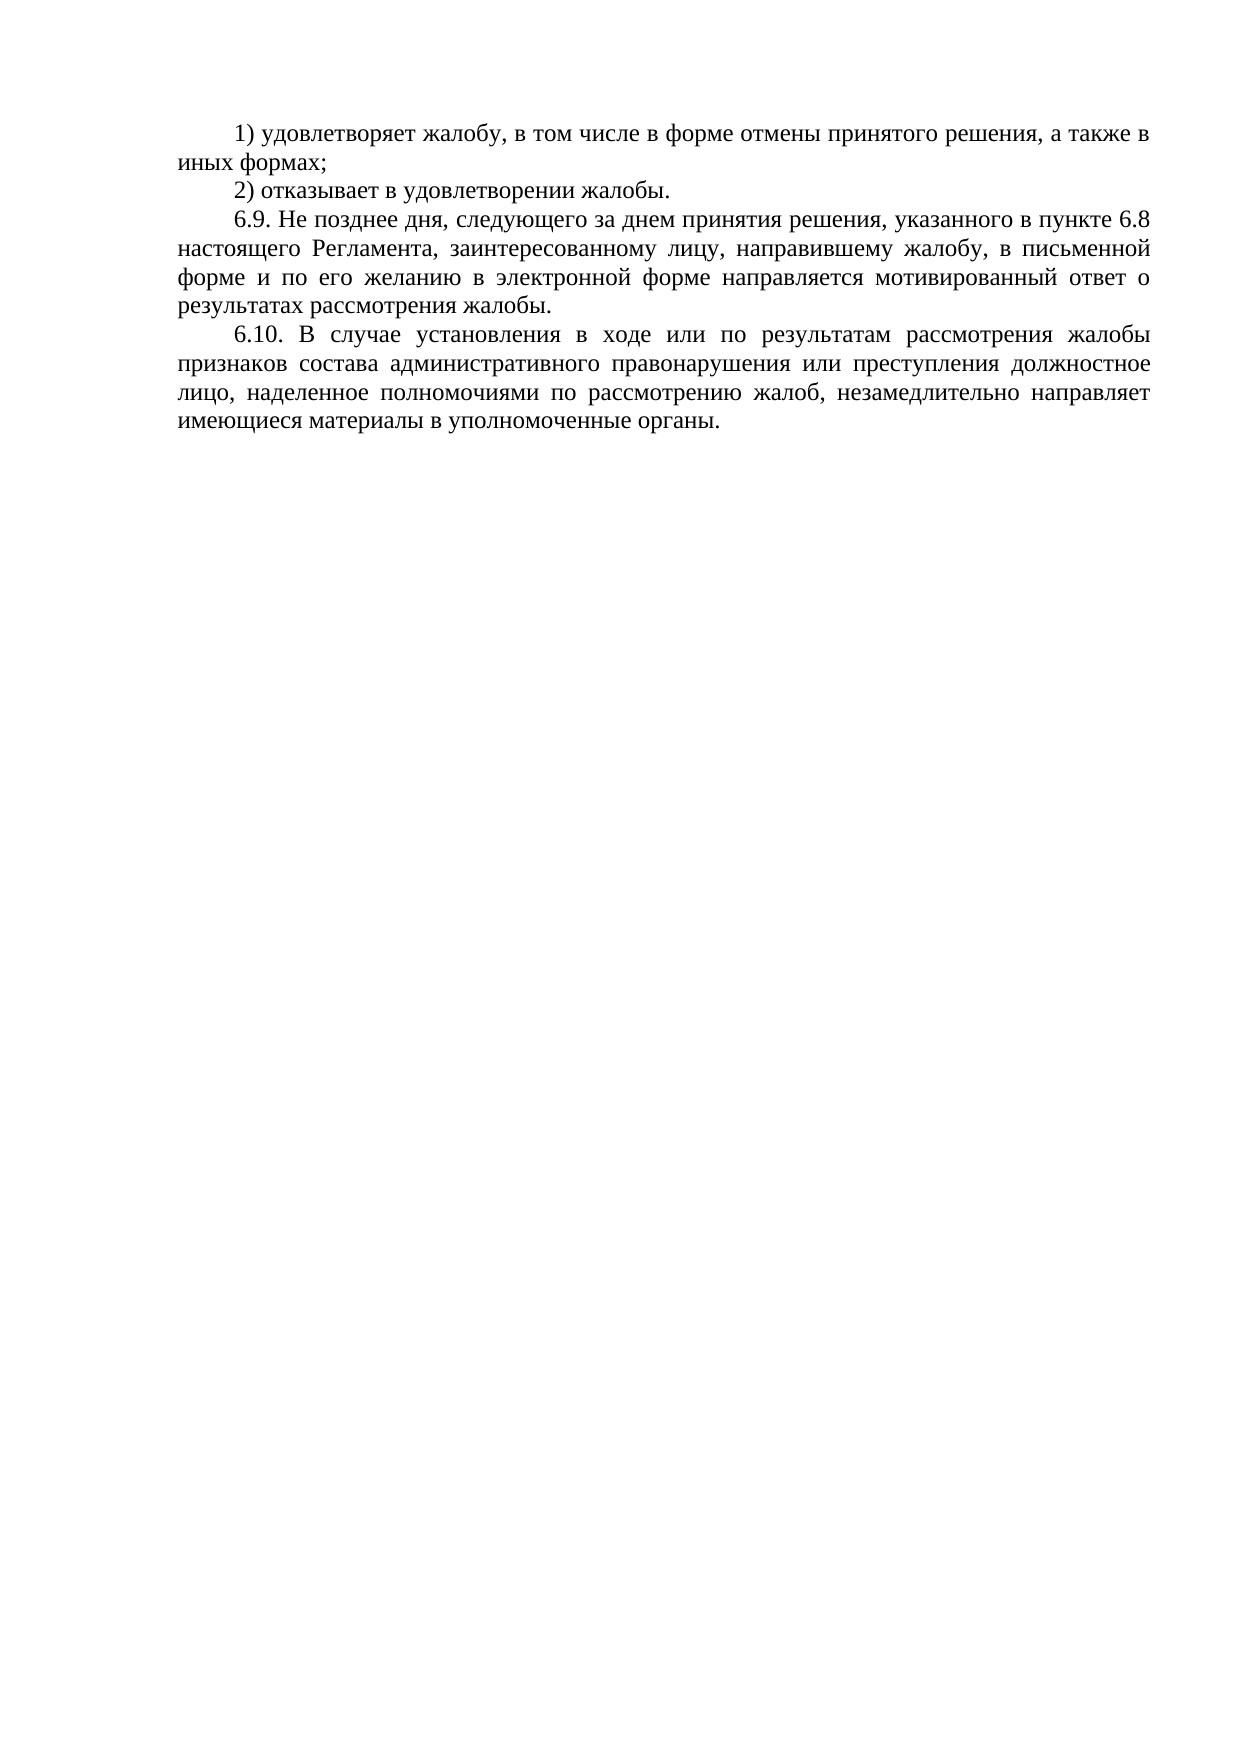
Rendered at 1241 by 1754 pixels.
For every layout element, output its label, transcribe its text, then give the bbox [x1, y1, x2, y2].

text 6.9. Не позднее дня, следующего за днем принятия решения, указанного в пункте 6.8 настоящего Регламента, заинтересованному лицу, направившему жалобу, в письменной форме и по его желанию в электронной форме направляется мотивированный ответ о результатах рассмотрения жалобы. [177, 204, 1152, 319]
text 2) отказывает в удовлетворении жалобы. [177, 176, 1152, 204]
text 6.10. В случае установления в ходе или по результатам рассмотрения жалобы признаков состава административного правонарушения или преступления должностное лицо, наделенное полномочиями по рассмотрению жалоб, незамедлительно направляет имеющиеся материалы в уполномоченные органы. [177, 319, 1152, 434]
text 1) удовлетворяет жалобу, в том числе в форме отмены принятого решения, а также в иных формах; [177, 118, 1152, 176]
